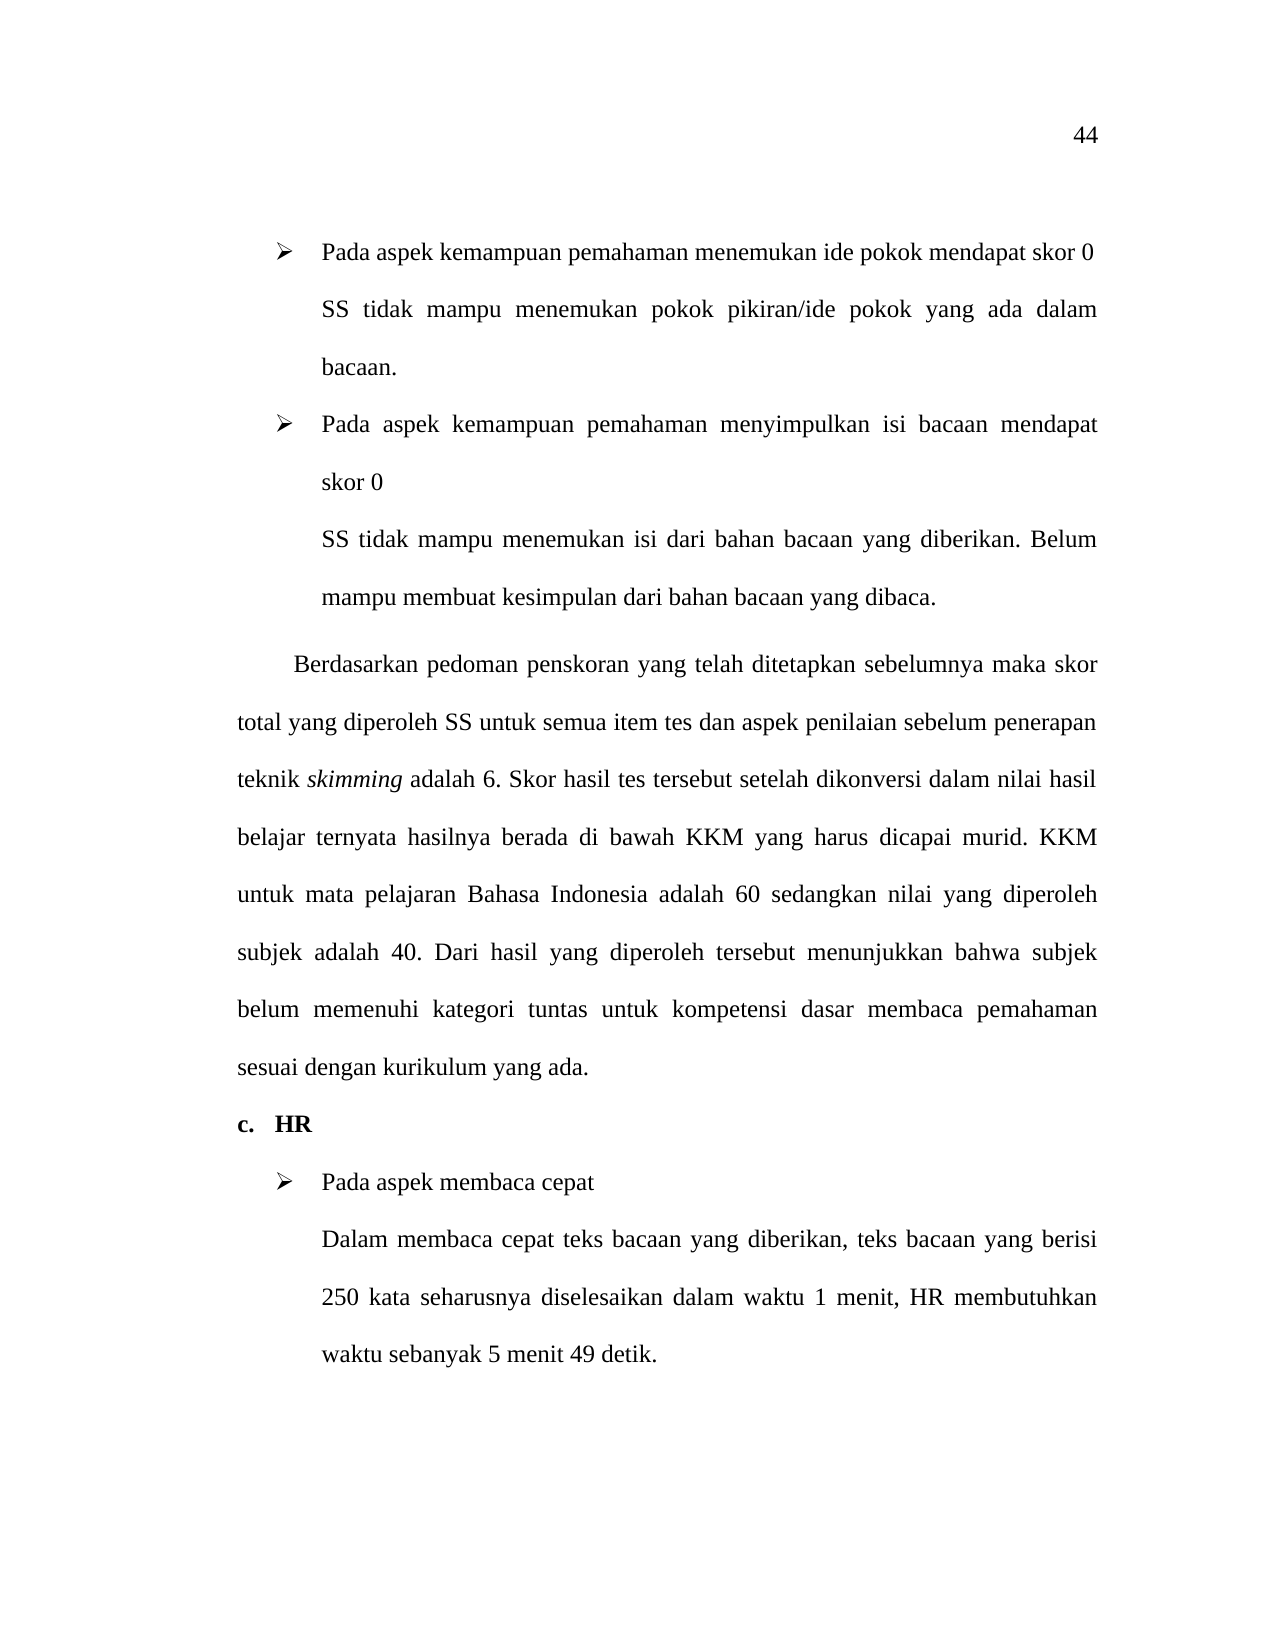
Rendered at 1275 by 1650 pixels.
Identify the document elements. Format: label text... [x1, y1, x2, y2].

list Berdasarkan pedoman penskoran yang telah ditetapkan sebelumnya maka skor total yang diperoleh SS untuk semua item tes dan aspek penilaian sebelum penerapan teknik skimming adalah 6. Skor hasil tes tersebut setelah dikonversi dalam nilai hasil belajar ternyata hasilnya berada di bawah KKM yang harus dicapai murid. KKM untuk mata pelajaran Bahasa Indonesia adalah 60 sedangkan nilai yang diperoleh subjek adalah 40. Dari hasil yang diperoleh tersebut menunjukkan bahwa subjek belum memenuhi kategori tuntas untuk kompetensi dasar membaca pemahaman sesuai dengan kurikulum yang ada. [237, 649, 1098, 1080]
list Dalam membaca cepat teks bacaan yang diberikan, teks bacaan yang berisi 250 kata seharusnya diselesaikan dalam waktu 1 menit, HR membutuhkan waktu sebanyak 5 menit 49 detik. [321, 1224, 1098, 1368]
list Pada aspek kemampuan pemahaman menemukan ide pokok mendapat skor 0 [274, 237, 1098, 266]
list Pada aspek membaca cepat [274, 1167, 1098, 1195]
list Pada aspek kemampuan pemahaman menyimpulkan isi bacaan mendapat skor 0 [274, 409, 1098, 496]
list HR [237, 1109, 1098, 1138]
list SS tidak mampu menemukan isi dari bahan bacaan yang diberikan. Belum mampu membuat kesimpulan dari bahan bacaan yang dibaca. [321, 524, 1098, 611]
list SS tidak mampu menemukan pokok pikiran/ide pokok yang ada dalam bacaan. [321, 294, 1098, 381]
